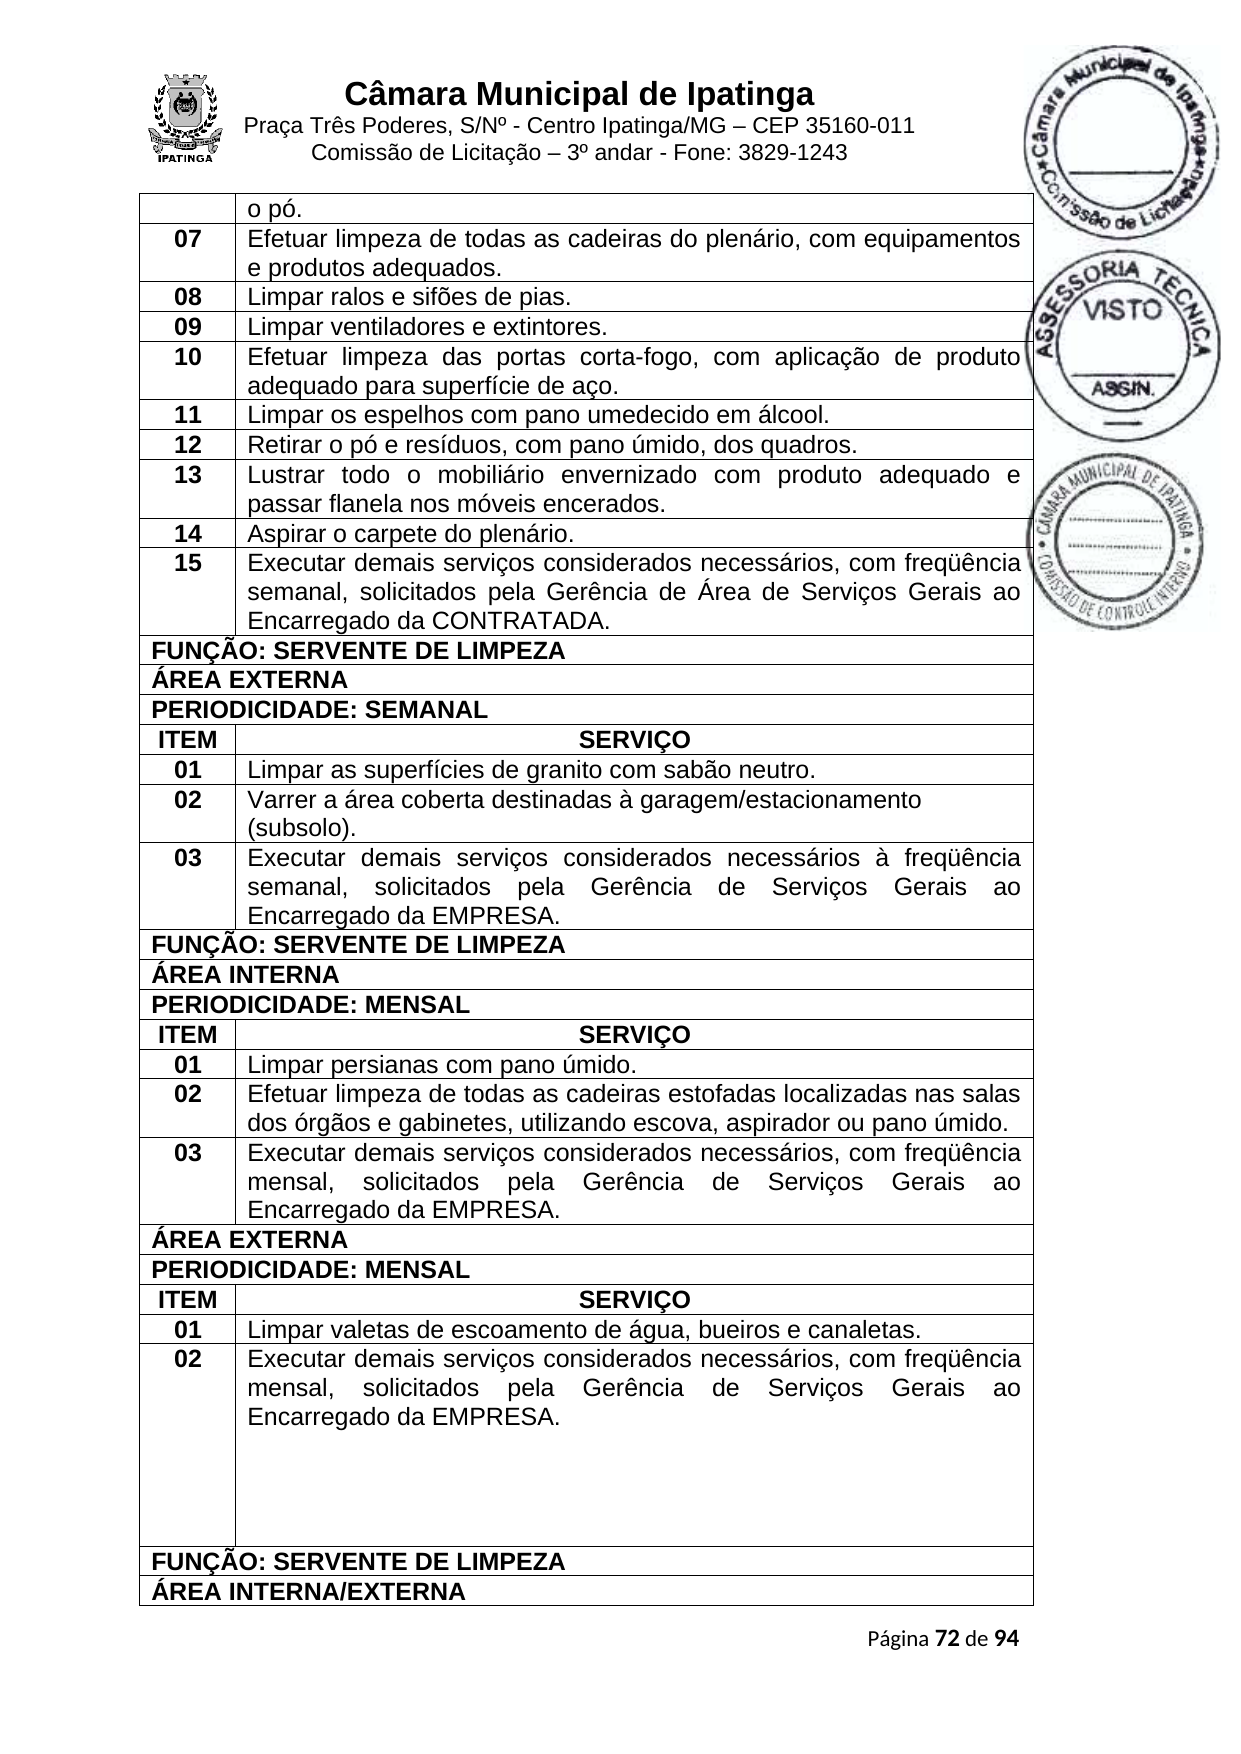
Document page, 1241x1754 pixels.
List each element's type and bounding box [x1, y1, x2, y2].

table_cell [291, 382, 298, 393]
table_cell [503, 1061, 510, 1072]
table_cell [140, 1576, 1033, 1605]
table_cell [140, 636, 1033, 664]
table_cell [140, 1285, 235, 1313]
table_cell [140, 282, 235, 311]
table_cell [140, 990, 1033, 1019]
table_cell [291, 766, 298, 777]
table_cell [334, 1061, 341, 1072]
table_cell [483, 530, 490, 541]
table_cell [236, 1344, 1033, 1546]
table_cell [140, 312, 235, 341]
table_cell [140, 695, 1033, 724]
picture [1023, 45, 1224, 632]
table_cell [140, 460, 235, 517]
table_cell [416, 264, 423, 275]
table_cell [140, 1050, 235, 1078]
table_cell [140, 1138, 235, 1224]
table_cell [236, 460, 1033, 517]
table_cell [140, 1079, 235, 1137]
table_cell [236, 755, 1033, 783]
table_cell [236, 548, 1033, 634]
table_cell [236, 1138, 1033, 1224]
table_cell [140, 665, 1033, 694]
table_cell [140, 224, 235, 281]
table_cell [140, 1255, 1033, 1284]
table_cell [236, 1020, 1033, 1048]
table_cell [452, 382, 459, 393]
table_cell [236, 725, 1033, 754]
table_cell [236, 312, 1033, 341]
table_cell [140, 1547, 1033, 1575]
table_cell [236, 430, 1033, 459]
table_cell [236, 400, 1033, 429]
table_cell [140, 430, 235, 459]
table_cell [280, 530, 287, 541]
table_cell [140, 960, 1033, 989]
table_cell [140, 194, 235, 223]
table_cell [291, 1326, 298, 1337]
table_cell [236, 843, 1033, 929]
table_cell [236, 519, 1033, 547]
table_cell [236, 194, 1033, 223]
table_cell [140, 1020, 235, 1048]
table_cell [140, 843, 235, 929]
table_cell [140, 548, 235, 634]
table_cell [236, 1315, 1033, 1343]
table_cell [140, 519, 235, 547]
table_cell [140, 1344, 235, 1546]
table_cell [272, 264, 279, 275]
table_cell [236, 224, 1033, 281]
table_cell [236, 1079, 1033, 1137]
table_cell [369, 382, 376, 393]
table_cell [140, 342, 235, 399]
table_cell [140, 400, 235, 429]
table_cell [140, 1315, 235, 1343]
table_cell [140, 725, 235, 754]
picture [147, 72, 224, 164]
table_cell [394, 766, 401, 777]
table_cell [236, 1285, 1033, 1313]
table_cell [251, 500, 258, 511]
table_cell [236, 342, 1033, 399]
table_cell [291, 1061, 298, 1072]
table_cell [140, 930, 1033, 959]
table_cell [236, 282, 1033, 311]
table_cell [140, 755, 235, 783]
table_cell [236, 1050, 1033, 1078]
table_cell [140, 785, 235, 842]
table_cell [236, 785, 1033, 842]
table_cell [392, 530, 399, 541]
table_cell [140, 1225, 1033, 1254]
